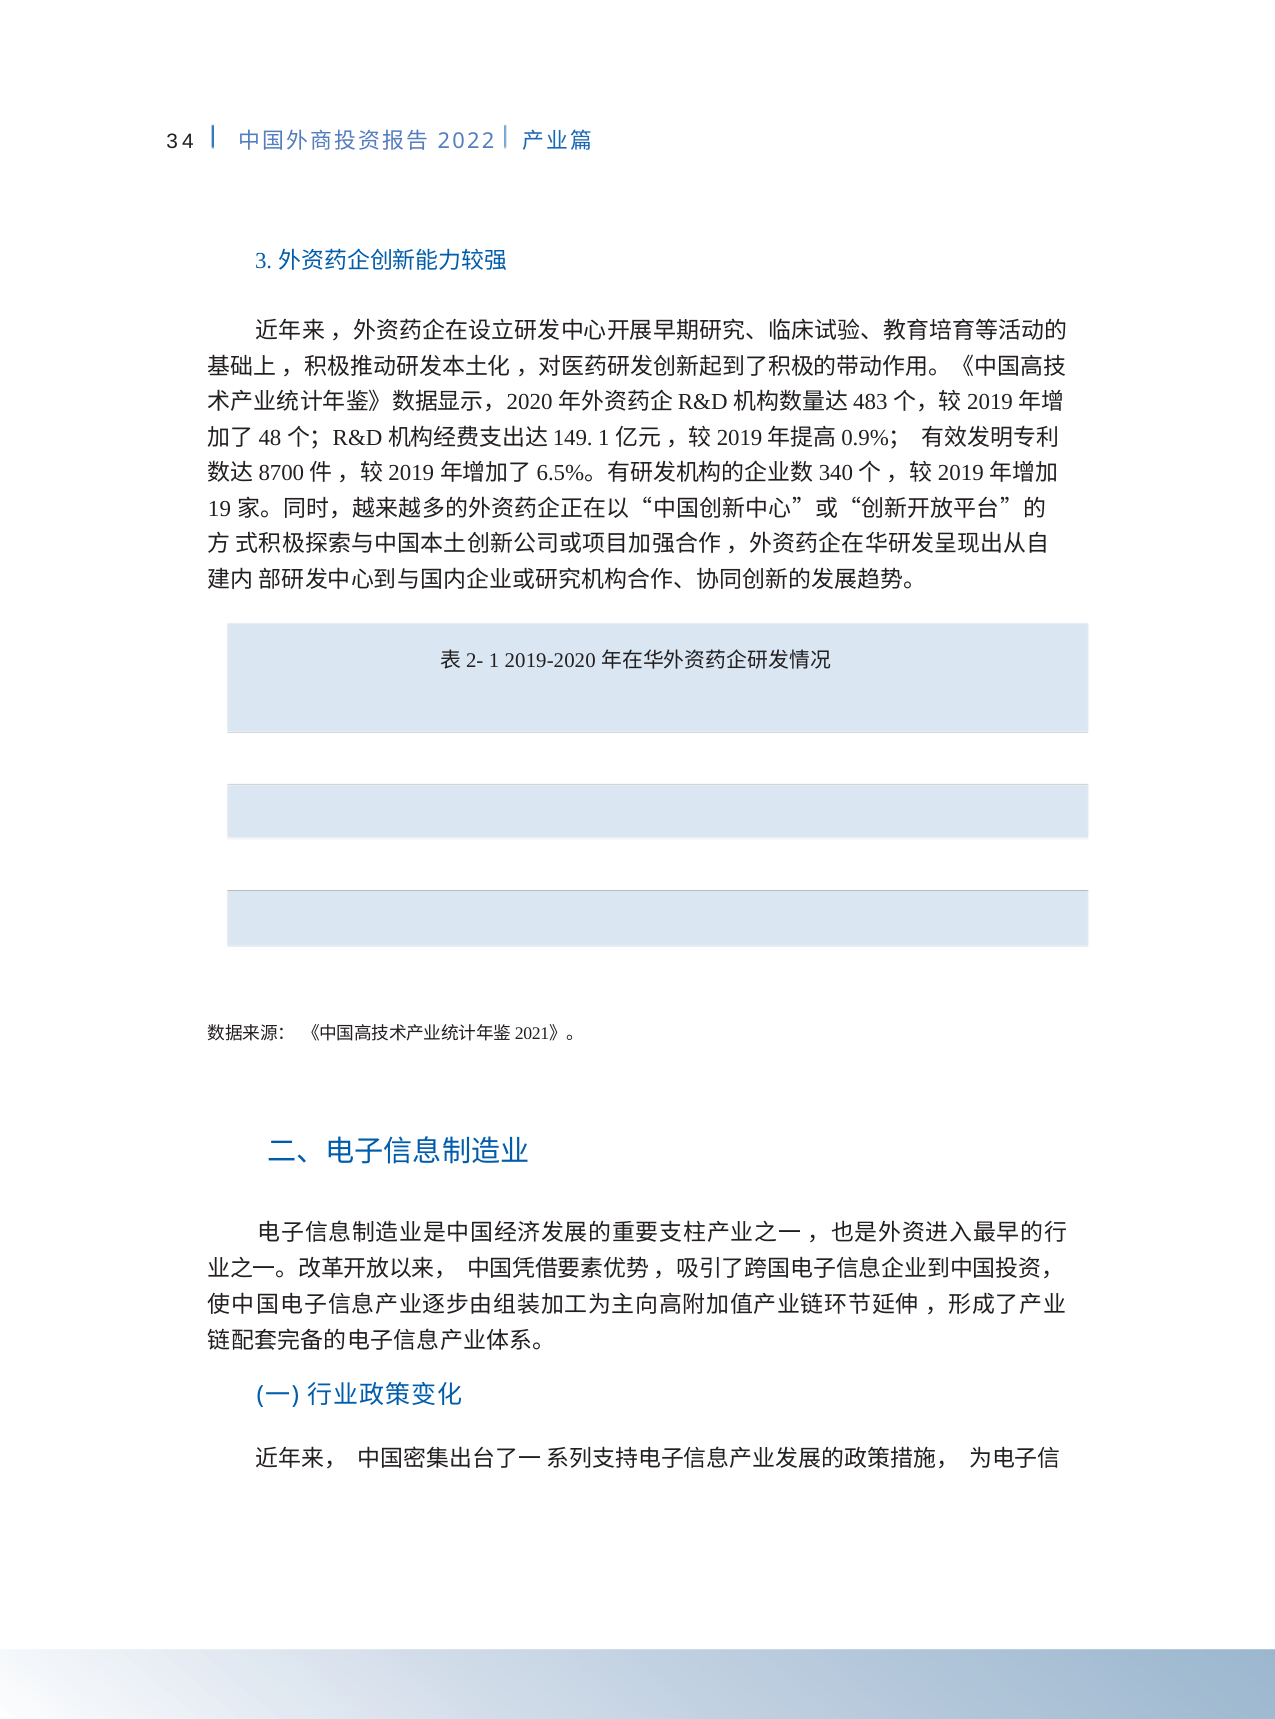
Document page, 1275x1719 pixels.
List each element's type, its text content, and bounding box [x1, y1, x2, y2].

picture [227, 622, 1090, 947]
text 数据来源： 《中国高技术产业统计年鉴 2021》。 [207, 1021, 1275, 1044]
text 34 中国外商投资报告 2022 产业篇 [166, 123, 1275, 155]
text 3. 外资药企创新能力较强 [255, 244, 1275, 274]
text 近年来 ，外资药企在设立研发中心开展早期研究、临床试验、教育培育等活动的 基础上 ，积极推动研发本土化 ，对医药研发创新起到了积极的带动作用。《中国高技 术产业统计年鉴》数据显示，2020 年外资药企 R&D 机构数量达 483 个，较 2019 年增 加了 48 个；R&D 机构经费支出达 149. 1 亿元 ，较 2019 年提高 0.9%； 有效发明专利 数达 8700 件 ，较 2019 年增加了 6.5%。有研发机构的企业数 340 个 ，较 2019 年增加 19 家。同时，越来越多的外资药企正在以“中国创新中心”或“创新开放平台”的方 式积极探索与中国本土创新公司或项目加强合作 ，外资药企在华研发呈现出从自建内 部研发中心到与国内企业或研究机构合作、协同创新的发展趋势。 [208, 312, 1069, 594]
text 二、电子信息制造业 [267, 1127, 1275, 1170]
text 电子信息制造业是中国经济发展的重要支柱产业之一 ，也是外资进入最早的行 业之一。改革开放以来， 中国凭借要素优势 ，吸引了跨国电子信息企业到中国投资， 使中国电子信息产业逐步由组装加工为主向高附加值产业链环节延伸 ，形成了产业 链配套完备的电子信息产业体系。 [207, 1214, 1068, 1355]
picture [0, 1649, 1275, 1719]
text 表 2- 1 2019-2020 年在华外资药企研发情况 [440, 645, 1275, 673]
text (一) 行业政策变化 [256, 1377, 1275, 1410]
text 近年来， 中国密集出台了一 系列支持电子信息产业发展的政策措施， 为电子信 [256, 1445, 1275, 1472]
